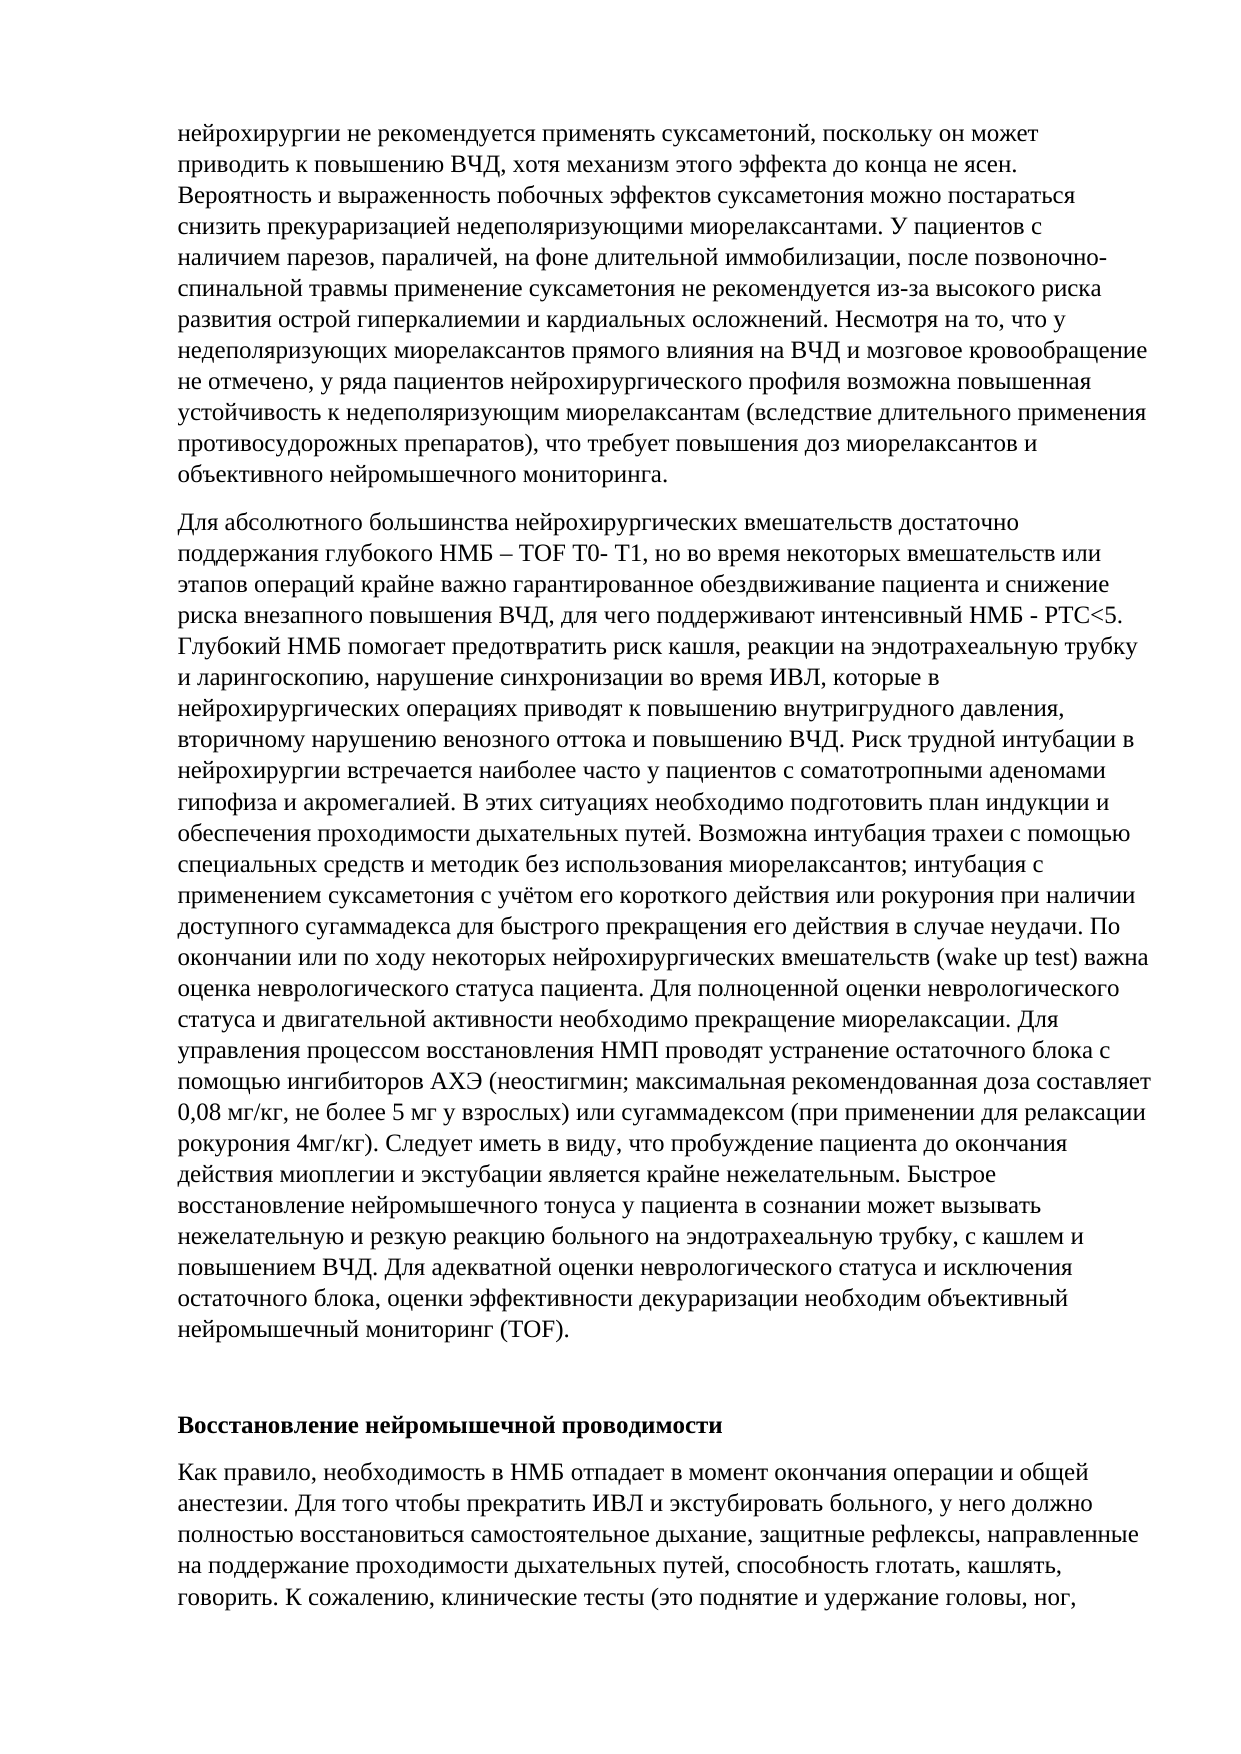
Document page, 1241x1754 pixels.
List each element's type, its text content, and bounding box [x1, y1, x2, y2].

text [177, 118, 1152, 488]
text Восстановление нейромышечной проводимости [177, 1410, 1152, 1438]
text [177, 1457, 1152, 1610]
text Для абсолютного большинства нейрохирургических вмешательств достаточно поддержания глубокого НМБ – TOF T0- T1, но во время некоторых вмешательств или этапов операций крайне важно гарантированное обездвиживание пациента и снижение риска внезапного повышения ВЧД, для чего поддерживают интенсивный НМБ - PTC<5. Глубокий НМБ помогает предотвратить риск кашля, реакции на эндотрахеальную трубку и ларингоскопию, нарушение синхронизации во время ИВЛ, которые в нейрохирургических операциях приводят к повышению внутригрудного давления, вторичному нарушению венозного оттока и повышению ВЧД. Риск трудной интубации в нейрохирургии встречается наиболее часто у пациентов с соматотропными аденомами гипофиза и акромегалией. В этих ситуациях необходимо подготовить план индукции и обеспечения проходимости дыхательных путей. Возможна интубация трахеи с помощью специальных средств и методик без использования миорелаксантов; интубация с применением суксаметония с учётом его короткого действия или рокурония при наличии доступного сугаммадекса для быстрого прекращения его действия в случае неудачи. По окончании или по ходу некоторых нейрохирургических вмешательств (wake up test) важна оценка неврологического статуса пациента. Для полноценной оценки неврологического статуса и двигательной активности необходимо прекращение миорелаксации. Для управления процессом восстановления НМП проводят устранение остаточного блока с помощью ингибиторов АХЭ (неостигмин; максимальная рекомендованная доза составляет 0,08 мг/кг, не более 5 мг у взрослых) или сугаммадексом (при применении для релаксации рокурония 4мг/кг). Следует иметь в виду, что пробуждение пациента до окончания действия миоплегии и экстубации является крайне нежелательным. Быстрое восстановление нейромышечного тонуса у пациента в сознании может вызывать нежелательную и резкую реакцию больного на эндотрахеальную трубку, с кашлем и повышением ВЧД. Для адекватной оценки неврологического статуса и исключения остаточного блока, оценки эффективности декураризации необходим объективный нейромышечный мониторинг (TOF). [177, 507, 1152, 1343]
